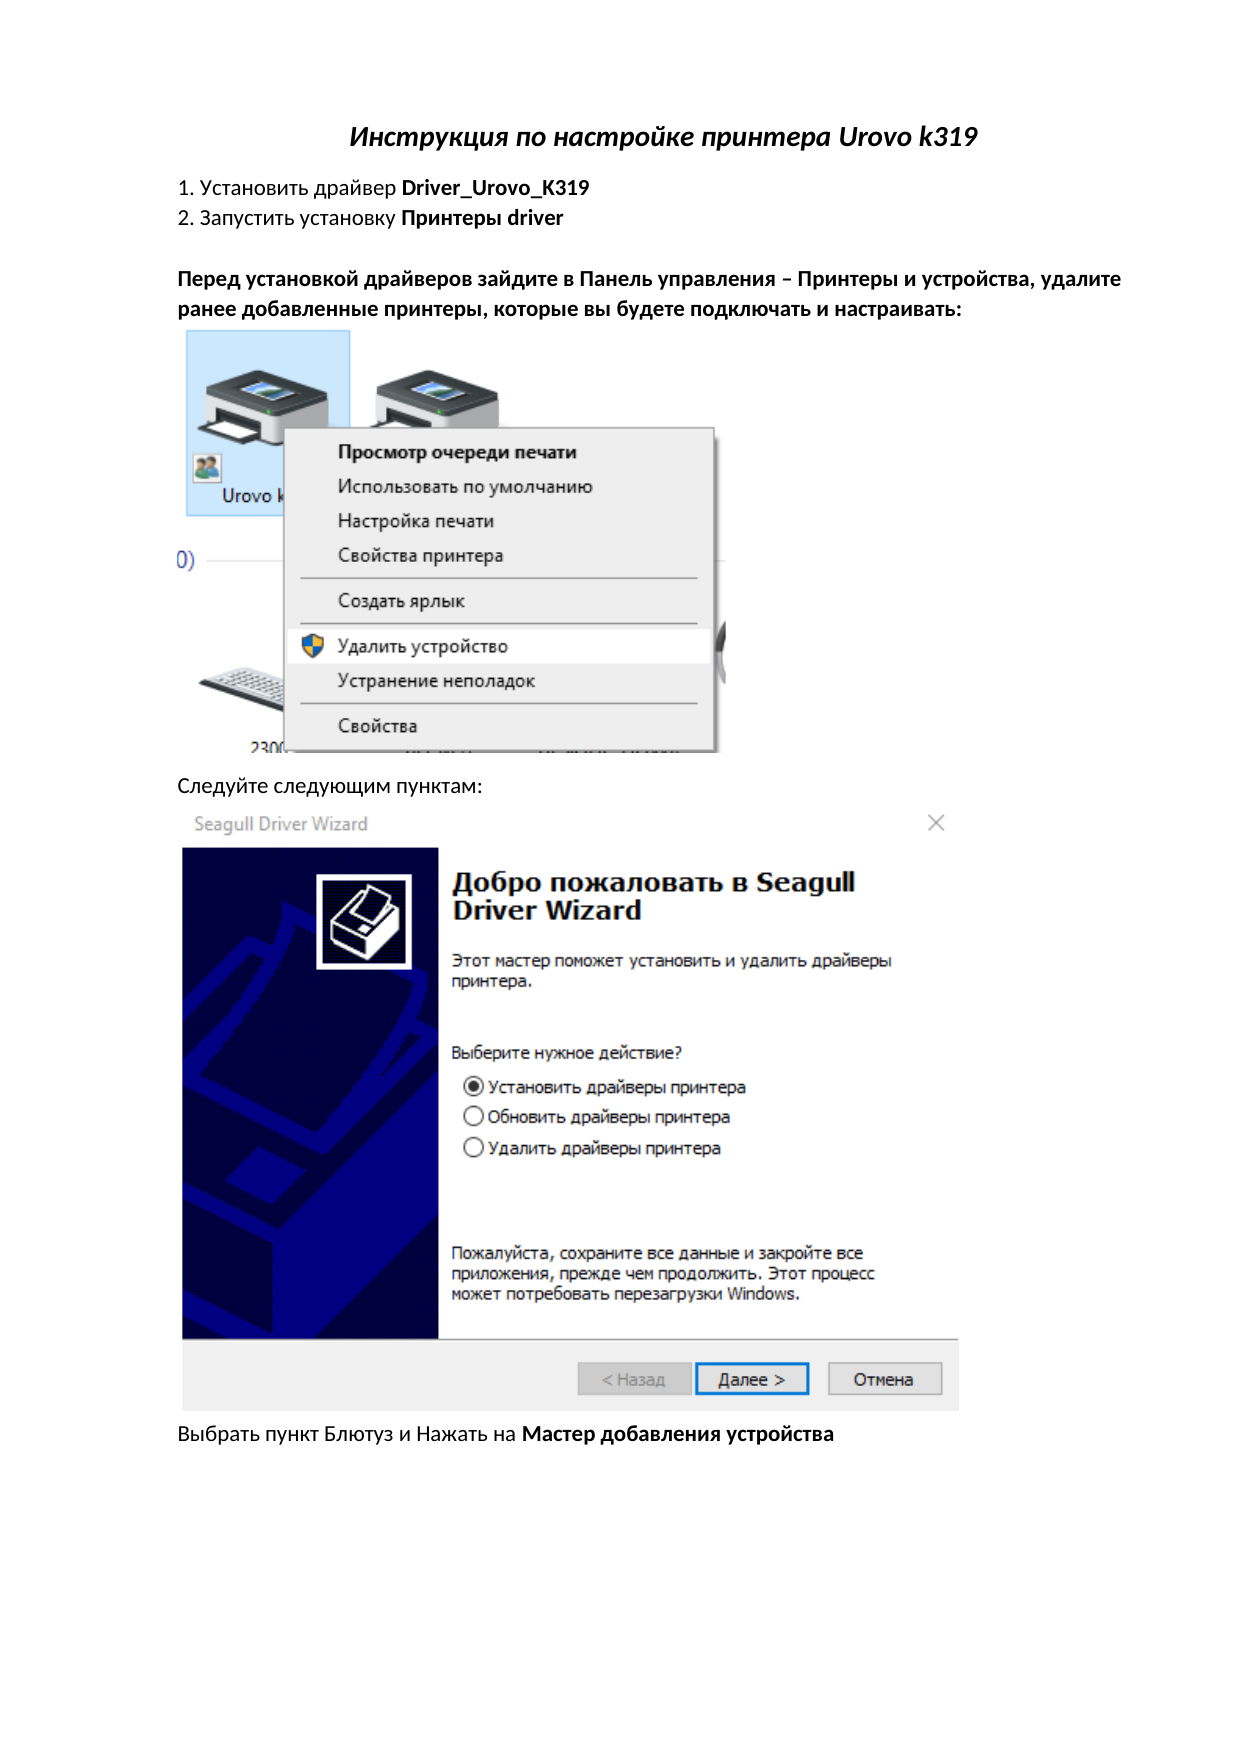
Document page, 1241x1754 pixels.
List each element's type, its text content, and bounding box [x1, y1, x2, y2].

picture [177, 324, 726, 753]
picture [182, 801, 959, 1411]
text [177, 771, 1152, 1447]
text Инструкция по настройке принтера Urovo k319 [177, 118, 1152, 154]
